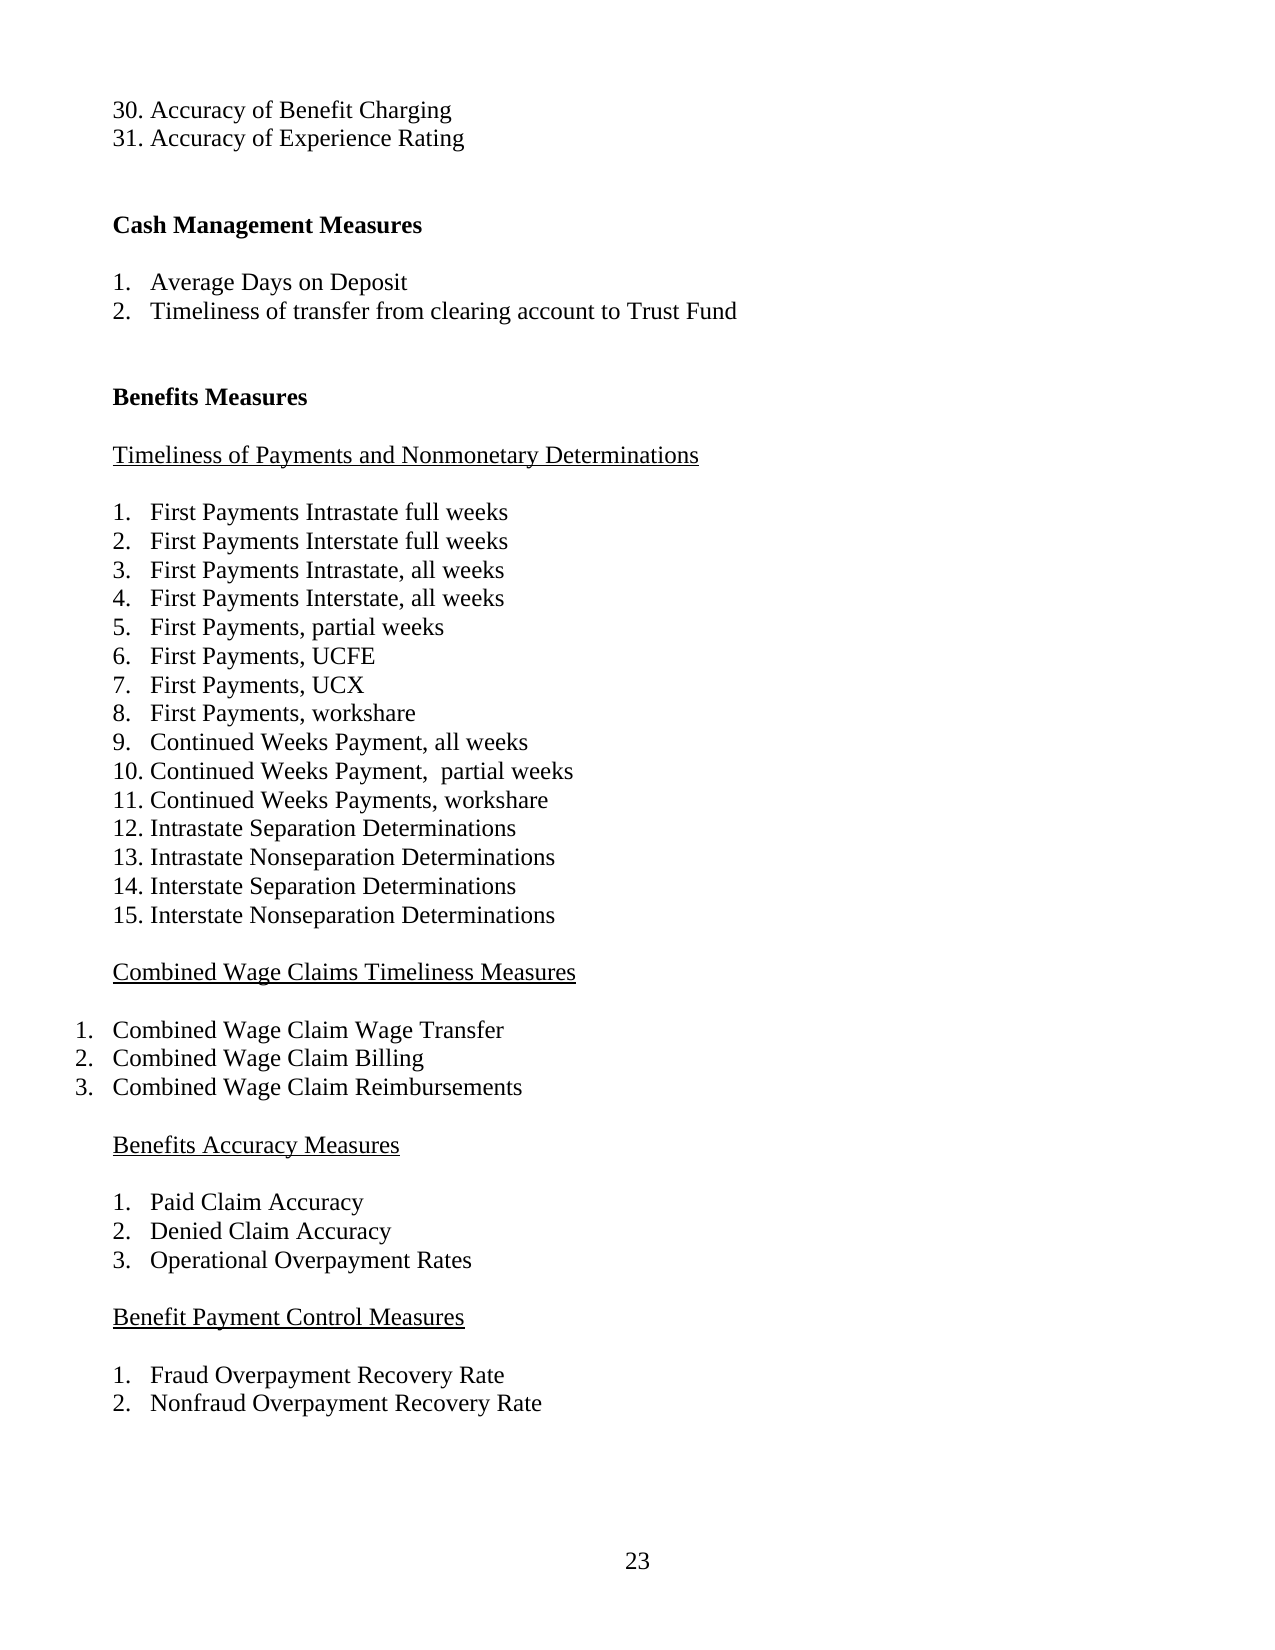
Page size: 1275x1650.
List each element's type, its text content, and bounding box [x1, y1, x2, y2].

list First Payments, workshare [112, 698, 1200, 727]
list First Payments Intrastate, all weeks [112, 555, 1200, 583]
list Paid Claim Accuracy [112, 1187, 1200, 1216]
list Average Days on Deposit [112, 267, 1200, 296]
text Timeliness of Payments and Nonmonetary Determinations [75, 440, 1200, 468]
list Continued Weeks Payments, workshare [112, 785, 1200, 813]
list First Payments Interstate full weeks [112, 526, 1200, 555]
subtitle Benefit Payment Control Measures [112, 1302, 1200, 1331]
list Continued Weeks Payment, all weeks [112, 727, 1200, 756]
list Fraud Overpayment Recovery Rate [112, 1360, 1200, 1388]
list Interstate Nonseparation Determinations [112, 900, 1200, 928]
list Continued Weeks Payment, partial weeks [112, 756, 1200, 785]
list Interstate Separation Determinations [112, 871, 1200, 900]
list Accuracy of Experience Rating [112, 123, 1200, 152]
list First Payments Intrastate full weeks [112, 497, 1200, 526]
list First Payments, UCX [112, 670, 1200, 698]
list Timeliness of transfer from clearing account to Trust Fund [112, 296, 1200, 325]
list Denied Claim Accuracy [112, 1216, 1200, 1245]
list Intrastate Separation Determinations [112, 813, 1200, 842]
list First Payments, UCFE [112, 641, 1200, 670]
list Intrastate Nonseparation Determinations [112, 842, 1200, 871]
subtitle Cash Management Measures [112, 210, 1200, 238]
subtitle Benefits Measures [75, 382, 1200, 411]
list Operational Overpayment Rates [112, 1245, 1200, 1273]
subtitle Benefits Accuracy Measures [112, 1130, 1200, 1158]
list Combined Wage Claim Wage Transfer [75, 1015, 1200, 1043]
list First Payments, partial weeks [112, 612, 1200, 641]
list Combined Wage Claim Billing [75, 1043, 1200, 1072]
list Nonfraud Overpayment Recovery Rate [112, 1388, 1200, 1417]
subtitle Combined Wage Claims Timeliness Measures [112, 957, 1200, 986]
list Accuracy of Benefit Charging [112, 95, 1200, 123]
list First Payments Interstate, all weeks [112, 583, 1200, 612]
list Combined Wage Claim Reimbursements [75, 1072, 1200, 1101]
